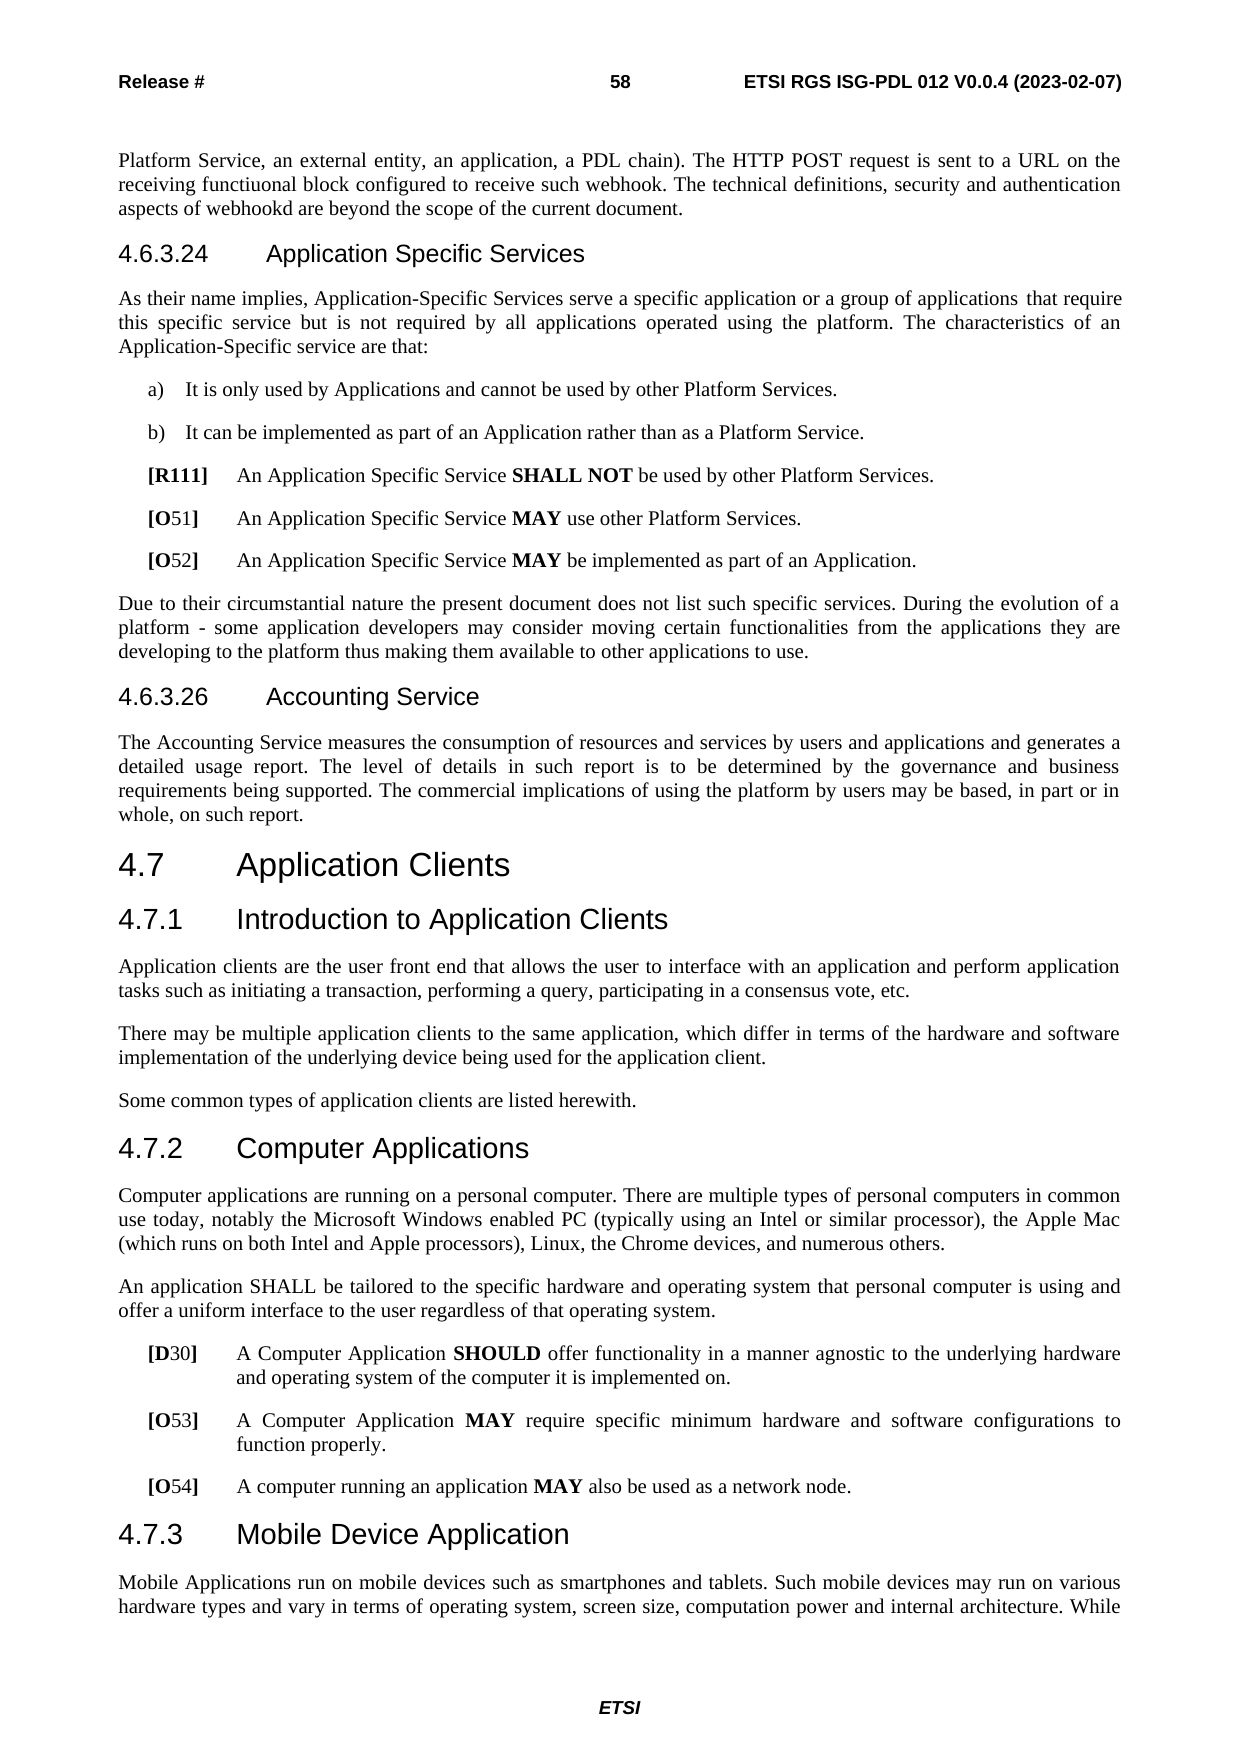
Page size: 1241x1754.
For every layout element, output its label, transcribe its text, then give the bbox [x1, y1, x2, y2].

text Computer applications are running on a personal computer. There are multiple types of personal computers in common use today, notably the Microsoft Windows enabled PC (typically using an Intel or similar processor), the Apple Mac (which runs on both Intel and Apple processors), Linux, the Chrome devices, and numerous others. [118, 1183, 1122, 1255]
text The Accounting Service measures the consumption of resources and services by users and applications and generates a detailed usage report. The level of details in such report is to be determined by the governance and business requirements being supported. The commercial implications of using the platform by users may be based, in part or in whole, on such report. [118, 729, 1122, 826]
text As their name implies, Application-Specific Services serve a specific application or a group of applications that require this specific service but is not required by all applications operated using the platform. The characteristics of an Application-Specific service are that: [118, 286, 1122, 358]
text [R111] An Application Specific Service SHALL NOT be used by other Platform Services. [118, 463, 1122, 487]
list It is only used by Applications and cannot be used by other Platform Services. [148, 377, 1122, 401]
subtitle 4.7.1 Introduction to Application Clients [118, 902, 1122, 935]
text [O52] An Application Specific Service MAY be implemented as part of an Application. [118, 548, 1122, 572]
text [O51] An Application Specific Service MAY use other Platform Services. [118, 506, 1122, 529]
subtitle 4.7.2 Computer Applications [118, 1131, 1122, 1164]
text [O53] A Computer Application MAY require specific minimum hardware and software configurations to function properly. [148, 1408, 1122, 1456]
text [O54] A computer running an application MAY also be used as a network node. [118, 1474, 1122, 1498]
subtitle 4.7.3 Mobile Device Application [118, 1517, 1122, 1551]
text There may be multiple application clients to the same application, which differ in terms of the hardware and software implementation of the underlying device being used for the application client. [118, 1021, 1122, 1069]
text Some common types of application clients are listed herewith. [118, 1088, 1122, 1112]
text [118, 148, 1122, 220]
subtitle 4.6.3.24 Application Specific Services [118, 239, 1122, 267]
list It can be implemented as part of an Application rather than as a Platform Service. [148, 420, 1122, 444]
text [118, 1569, 1122, 1618]
text An application SHALL be tailored to the specific hardware and operating system that personal computer is using and offer a uniform interface to the user regardless of that operating system. [118, 1274, 1122, 1322]
text Due to their circumstantial nature the present document does not list such specific services. During the evolution of a platform - some application developers may consider moving certain functionalities from the applications they are developing to the platform thus making them available to other applications to use. [118, 591, 1122, 663]
subtitle 4.7 Application Clients [118, 844, 1122, 883]
text Application clients are the user front end that allows the user to interface with an application and perform application tasks such as initiating a transaction, performing a query, participating in a consensus vote, etc. [118, 954, 1122, 1002]
text [D30] A Computer Application SHOULD offer functionality in a manner agnostic to the underlying hardware and operating system of the computer it is implemented on. [148, 1341, 1122, 1389]
subtitle 4.6.3.26 Accounting Service [118, 682, 1122, 711]
